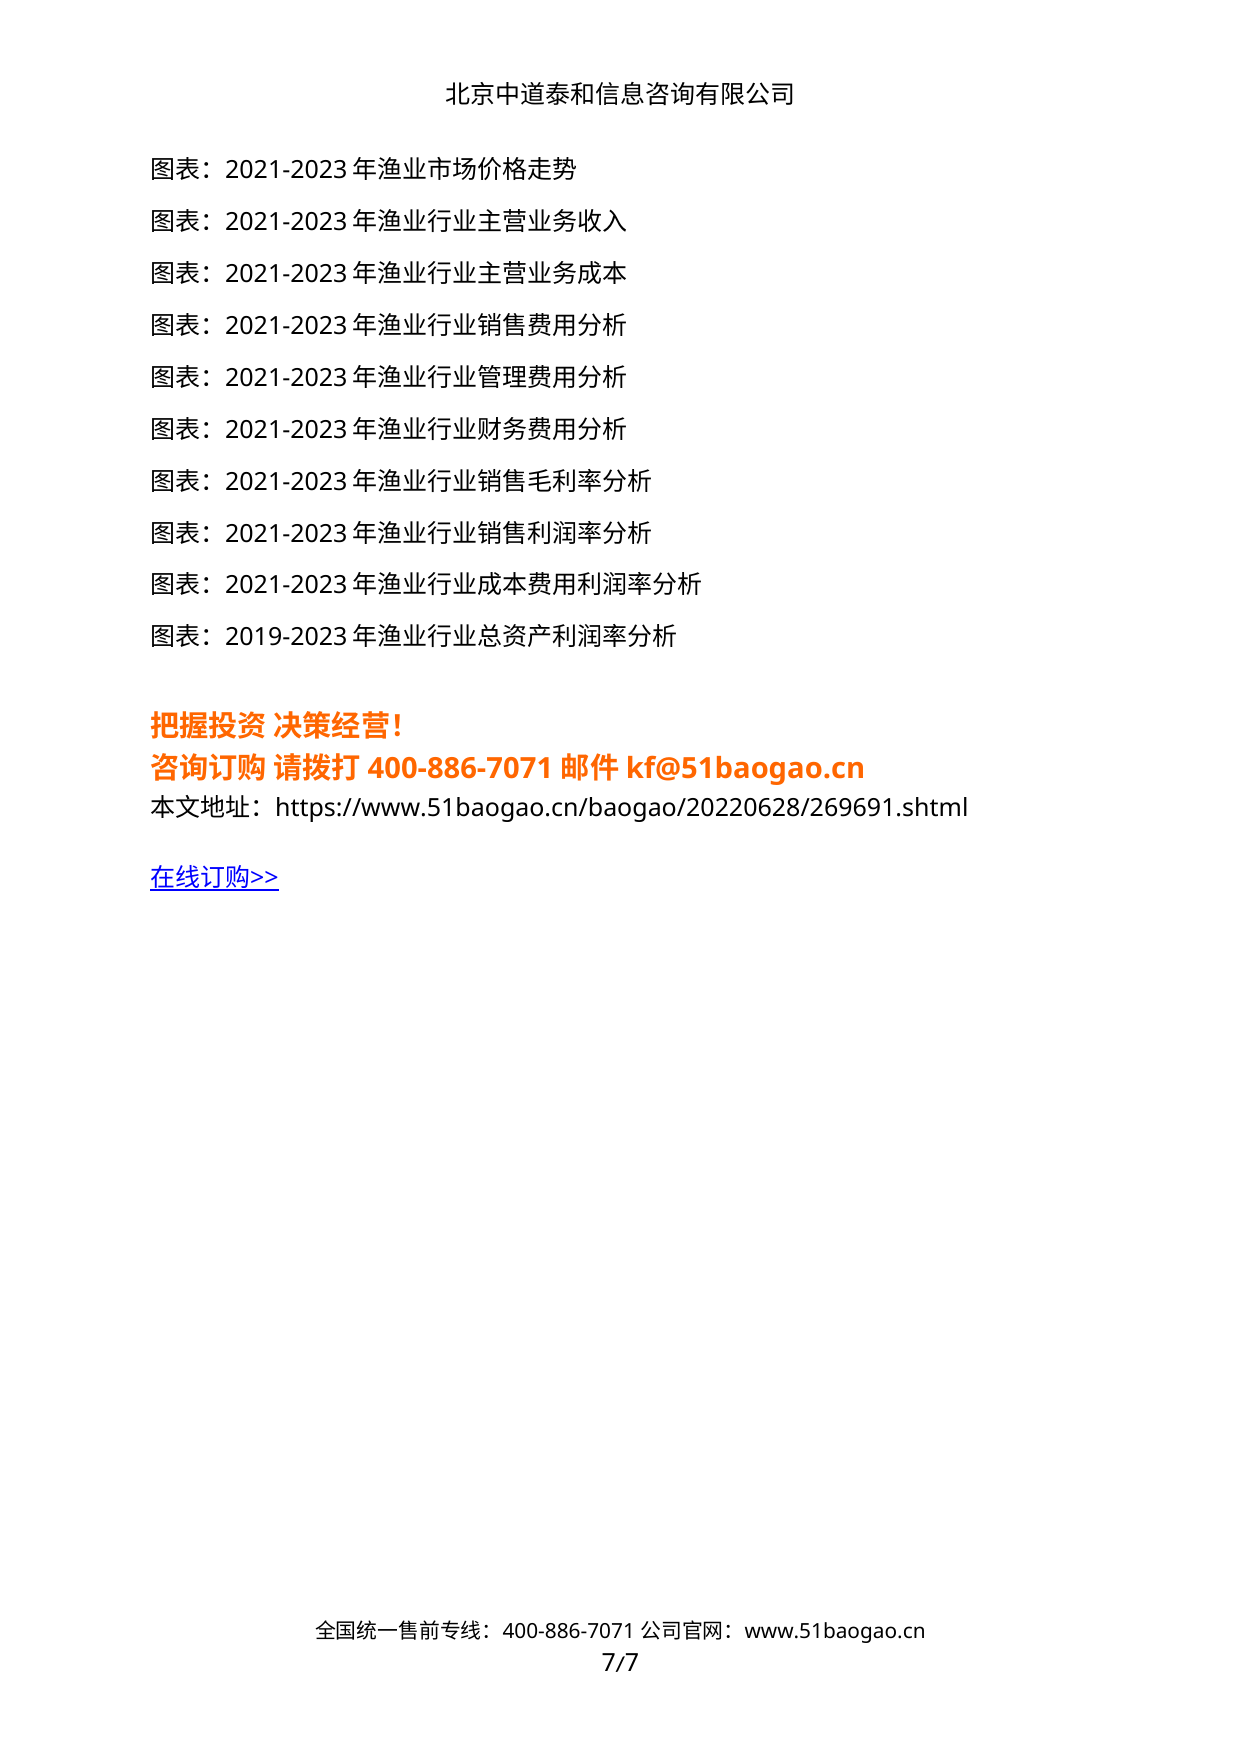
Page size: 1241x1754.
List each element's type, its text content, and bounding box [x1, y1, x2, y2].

text 把握投资 决策经营！咨询订购 请拨打 400-886-7071 邮件 kf@51baogao.cn本文地址：https://www.51baogao.cn/baogao/20220628/269691.shtml [150, 669, 1090, 824]
text 图表：2021-2023年渔业行业销售利润率分析 [150, 513, 1090, 549]
text 在线订购>> [150, 824, 1090, 894]
text 图表：2021-2023年渔业行业财务费用分析 [150, 409, 1090, 446]
text 图表：2021-2023年渔业市场价格走势 [150, 150, 1090, 186]
text 图表：2021-2023年渔业行业主营业务成本 [150, 254, 1090, 290]
text 图表：2021-2023年渔业行业成本费用利润率分析 [150, 565, 1090, 601]
text 图表：2021-2023年渔业行业管理费用分析 [150, 357, 1090, 394]
text 图表：2019-2023年渔业行业总资产利润率分析 [150, 617, 1090, 653]
text 图表：2021-2023年渔业行业销售毛利率分析 [150, 461, 1090, 497]
text 图表：2021-2023年渔业行业销售费用分析 [150, 306, 1090, 342]
text 图表：2021-2023年渔业行业主营业务收入 [150, 202, 1090, 238]
